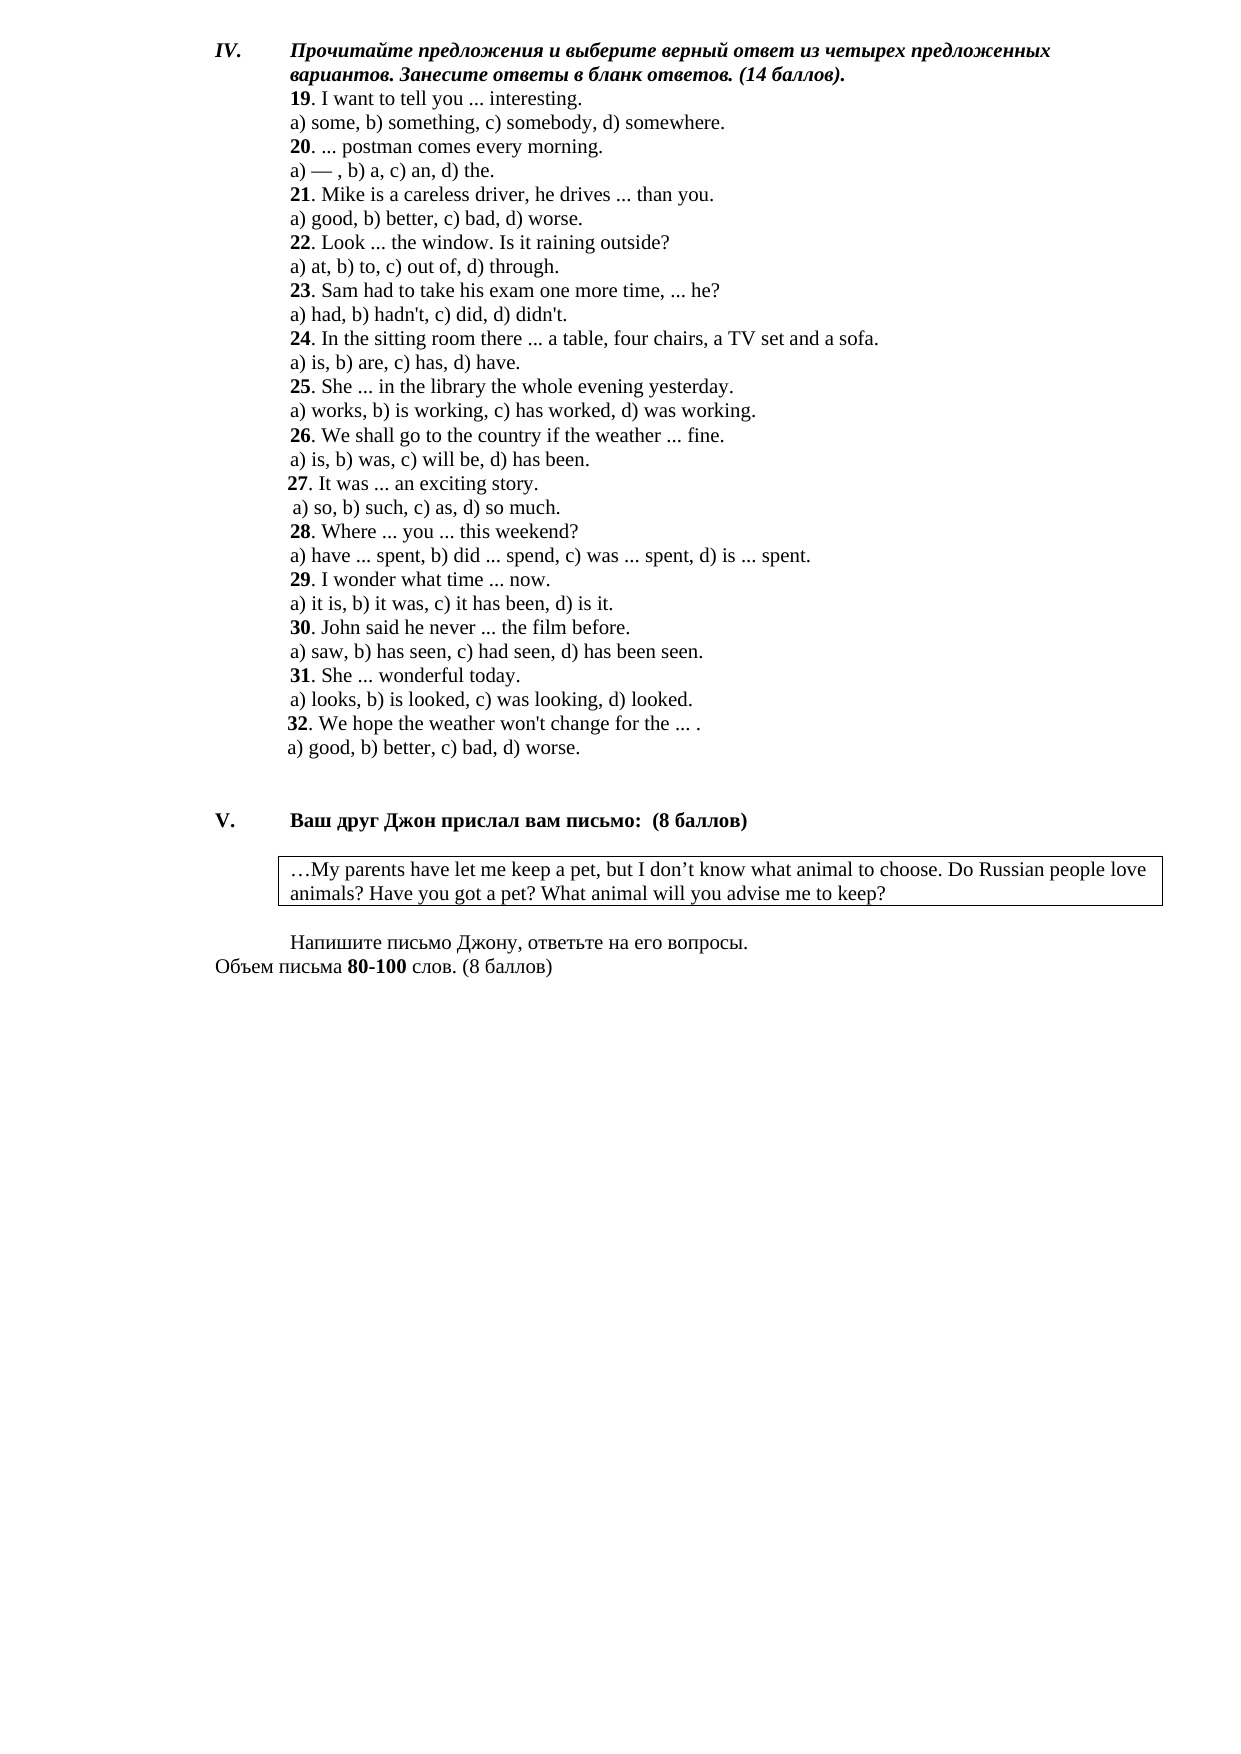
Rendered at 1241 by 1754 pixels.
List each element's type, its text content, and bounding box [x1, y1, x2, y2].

text a) — , b) a, c) an, d) the. [290, 158, 1152, 182]
text 28. Where ... you ... this weekend? [290, 519, 1152, 543]
text 32. We hope the weather won't change for the ... . [177, 711, 1152, 735]
text 22. Look ... the window. Is it raining outside? [290, 230, 1152, 254]
text the sitting room there ... a table, four chairs, a TV set and a sofa. [290, 326, 1152, 350]
text a) is, b) was, c) will be, d) has been. [290, 447, 1152, 471]
text a) looks, b) is looked, c) was looking, d) looked. [290, 687, 1152, 711]
text a) so, b) such, c) as, d) so much. [177, 495, 1152, 519]
text a) some, b) something, c) somebody, d) somewhere. [290, 110, 1152, 134]
text a) at, b) to, c) out of, d) through. [290, 254, 1152, 278]
text a) had, b) hadn't, c) did, d) didn't. [290, 302, 1152, 326]
list Ваш друг Джон прислал вам письмо: (8 баллов) [215, 807, 1152, 832]
text a) saw, b) has seen, c) had seen, d) has been seen. [290, 639, 1152, 663]
text 23. Sam had to take his exam one more time, ... he? [290, 278, 1152, 302]
text a) have ... spent, b) did ... spend, c) was ... spent, d) is ... spent. [290, 543, 1152, 567]
list Напишите письмо Джону, ответьте на его вопросы. [290, 930, 1152, 954]
table_header …My parents have let me keep a pet, but I don’t know what animal to choose. Do Russian people love animals? Have you got a pet? What animal will you advise me to keep? [279, 857, 1162, 905]
text 21. Mike is a careless driver, he drives ... than you. [290, 182, 1152, 206]
text 30. John said he never ... the film before. [290, 615, 1152, 639]
text 25. She ... in the library the whole evening yesterday. [290, 374, 1152, 398]
text 20. ... postman comes every morning. [290, 134, 1152, 158]
text a) it is, b) it was, c) it has been, d) is it. [290, 591, 1152, 615]
text 27. It was ... an exciting story. [177, 471, 1152, 495]
text Объем письма 80-100 слов. (8 баллов) [215, 954, 1152, 978]
text 26. We shall go to the country if the weather ... fine. [290, 422, 1152, 447]
text 29. I wonder what time ... now. [290, 567, 1152, 591]
text a) works, b) is working, c) has worked, d) was working. [290, 398, 1152, 422]
text 31. She ... wonderful today. [290, 663, 1152, 687]
list Прочитайте предложения и выберите верный ответ из четырех предложенных вариантов. Занесите ответы в бланк ответов. (14 баллов). [215, 37, 1152, 86]
text 19. I want to tell you ... interesting. [290, 86, 1152, 110]
text a) is, b) are, c) has, d) have. [290, 350, 1152, 374]
text a) good, b) better, c) bad, d) worse. [290, 206, 1152, 230]
text a) good, b) better, c) bad, d) worse. [177, 735, 1152, 759]
